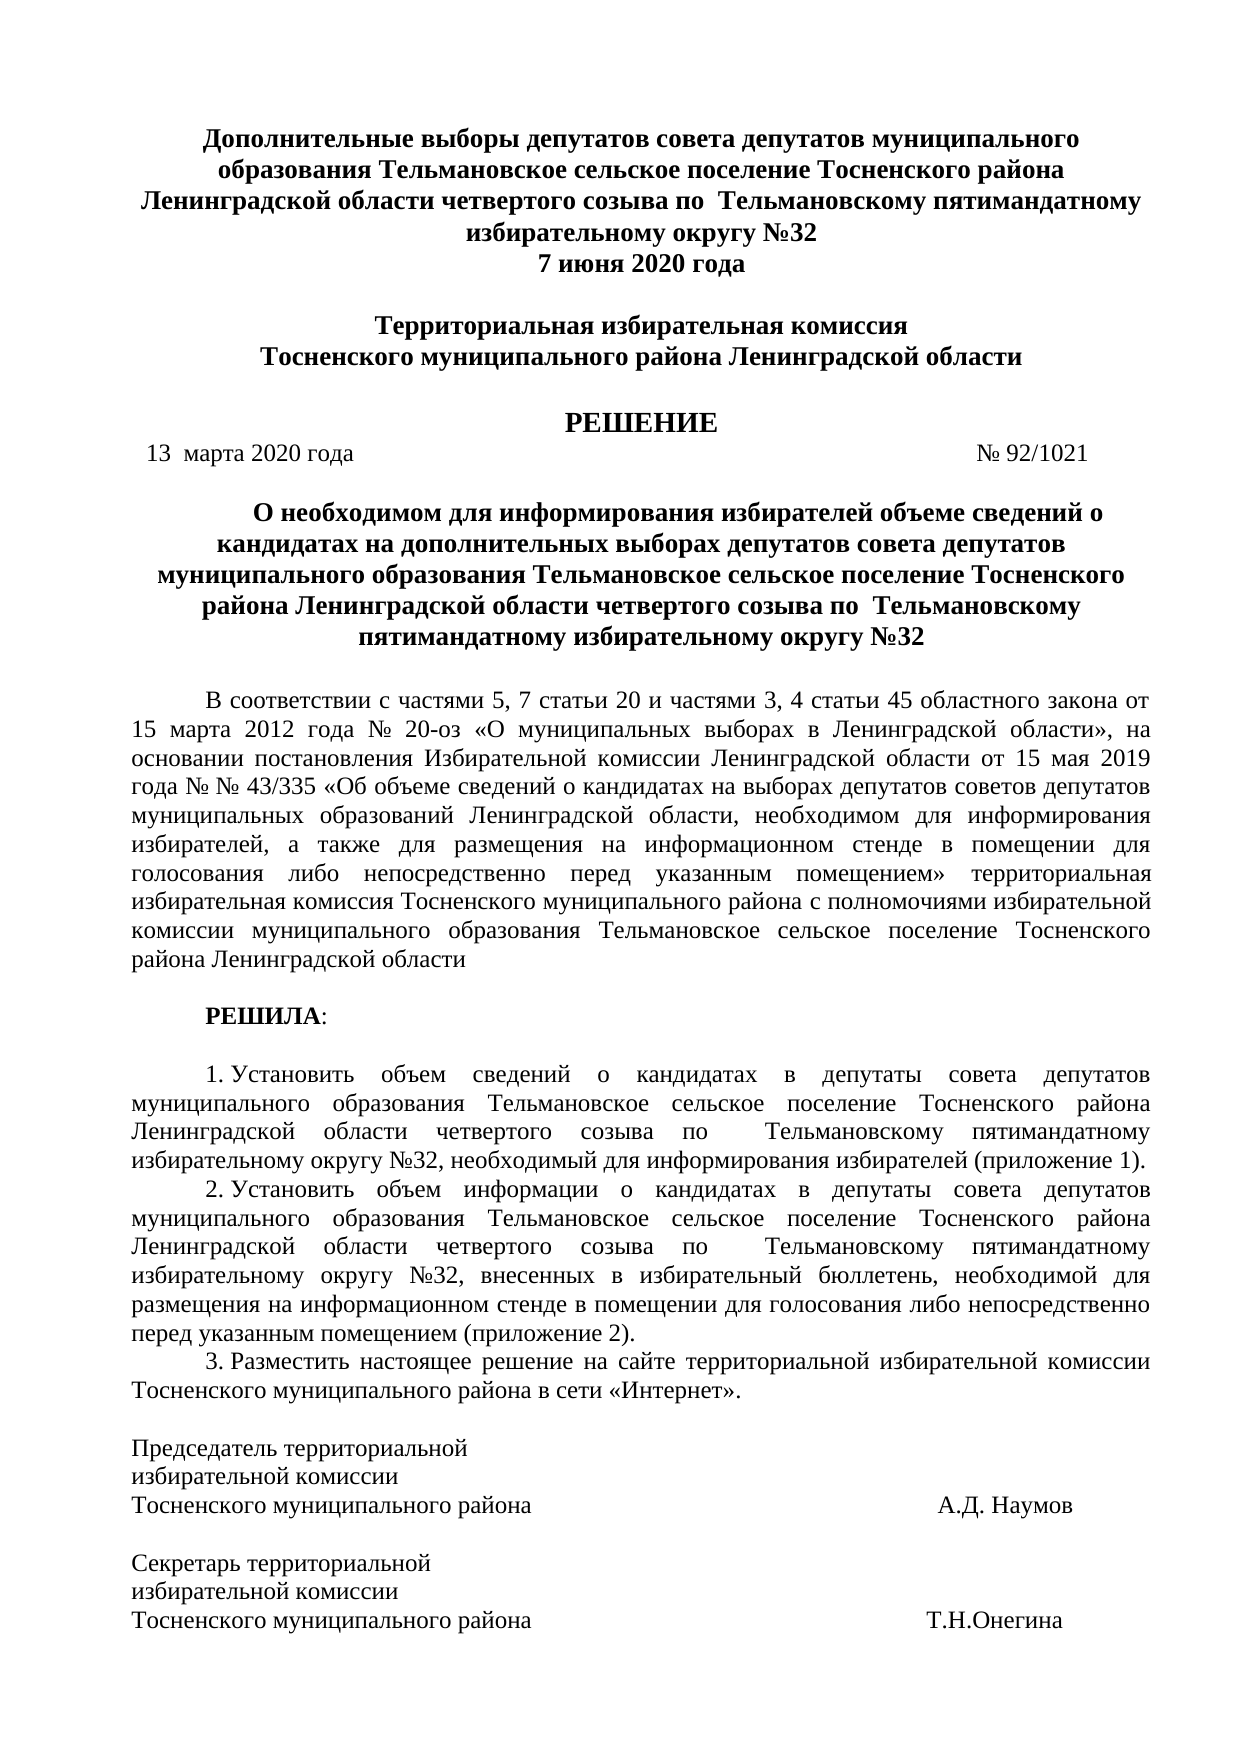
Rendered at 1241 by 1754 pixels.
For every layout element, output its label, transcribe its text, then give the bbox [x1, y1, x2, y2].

text 3. Разместить настоящее решение на сайте территориальной избирательной комиссии Тосненского муниципального района в сети «Интернет». [131, 1346, 1152, 1404]
text Секретарь территориальной [131, 1548, 1152, 1576]
text Дополнительные выборы депутатов совета депутатов муниципального образования Тельмановское сельское поселение Тосненского района Ленинградской области четвертого созыва по Тельмановскому пятимандатному избирательному округу №32 [131, 122, 1152, 247]
text Тосненского муниципального района Т.Н.Онегина [131, 1605, 1152, 1634]
text О необходимом для информирования избирателей объеме сведений о кандидатах на дополнительных выборах депутатов совета депутатов муниципального образования Тельмановское сельское поселение Тосненского района Ленинградской области четвертого созыва по Тельмановскому пятимандатному избирательному округу №32 [131, 496, 1152, 652]
text 7 июня 2020 года [131, 247, 1152, 278]
text РЕШИЛА: [131, 1001, 1152, 1030]
text избирательной комиссии [131, 1461, 1152, 1490]
text Тосненского муниципального района А.Д. Наумов [131, 1490, 1152, 1519]
text 2. Установить объем информации о кандидатах в депутаты совета депутатов муниципального образования Тельмановское сельское поселение Тосненского района Ленинградской области четвертого созыва по Тельмановскому пятимандатному избирательному округу №32, внесенных в избирательный бюллетень, необходимой для размещения на информационном стенде в помещении для голосования либо непосредственно перед указанным помещением (приложение 2). [131, 1174, 1152, 1346]
text Тосненского муниципального района Ленинградской области [131, 340, 1152, 371]
text 1. Установить объем сведений о кандидатах в депутаты совета депутатов муниципального образования Тельмановское сельское поселение Тосненского района Ленинградской области четвертого созыва по Тельмановскому пятимандатному избирательному округу №32, необходимый для информирования избирателей (приложение 1). [131, 1059, 1152, 1174]
text Председатель территориальной [131, 1433, 1152, 1461]
text Территориальная избирательная комиссия [131, 309, 1152, 340]
text избирательной комиссии [131, 1576, 1152, 1605]
text В соответствии с частями 5, 7 статьи 20 и частями 3, 4 статьи 45 областного закона от 15 марта 2012 года № 20-оз «О муниципальных выборах в Ленинградской области», на основании постановления Избирательной комиссии Ленинградской области от 15 мая 2019 года № № 43/335 «Об объеме сведений о кандидатах на выборах депутатов советов депутатов муниципальных образований Ленинградской области, необходимом для информирования избирателей, а также для размещения на информационном стенде в помещении для голосования либо непосредственно перед указанным помещением» территориальная избирательная комиссия Тосненского муниципального района с полномочиями избирательной комиссии муниципального образования Тельмановское сельское поселение Тосненского района Ленинградской области [131, 685, 1152, 973]
text РЕШЕНИЕ [131, 405, 1152, 438]
text 13 марта 2020 года № 92/1021 [131, 438, 1152, 467]
